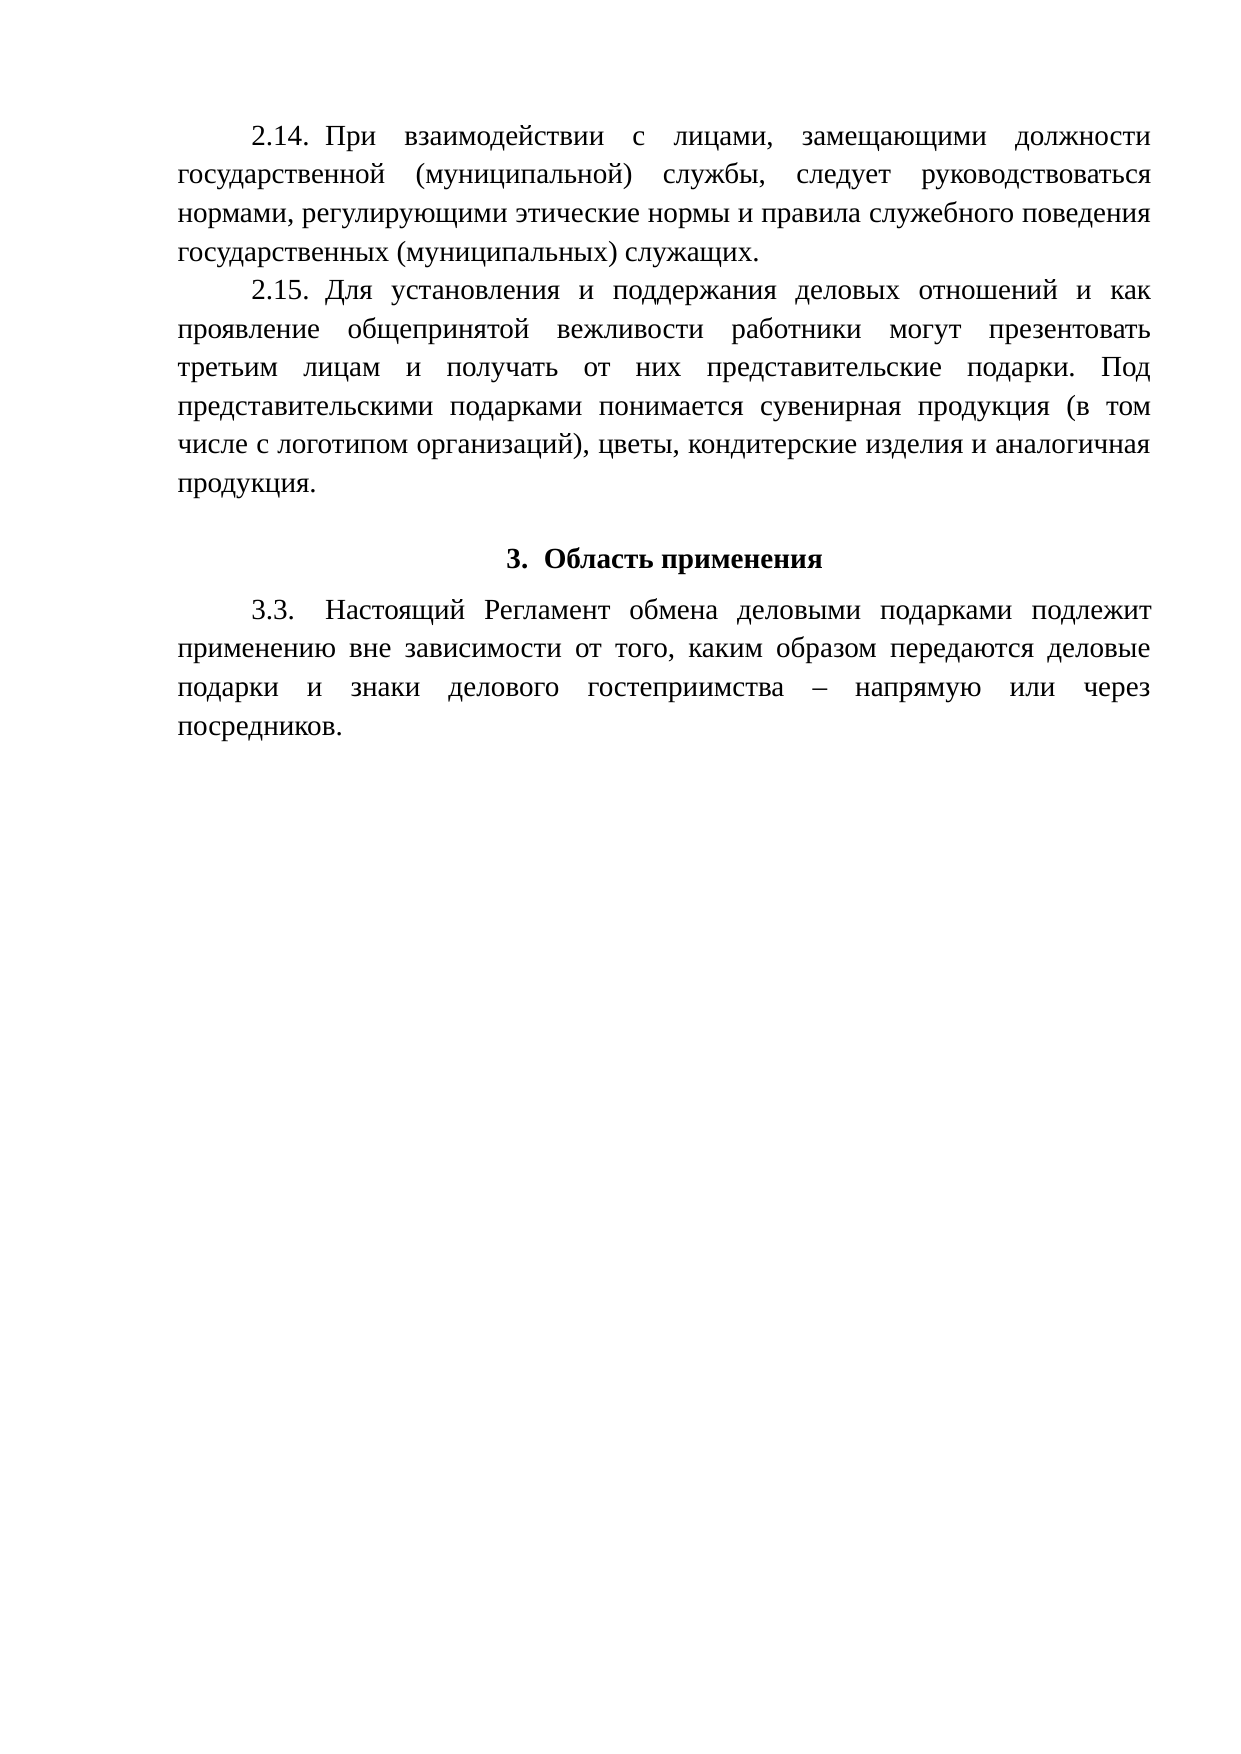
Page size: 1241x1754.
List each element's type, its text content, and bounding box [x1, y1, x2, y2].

list Область применения [177, 541, 1152, 574]
list При взаимодействии с лицами, замещающими должности государственной (муниципальной) службы, следует руководствоваться нормами, регулирующими этические нормы и правила служебного поведения государственных (муниципальных) служащих. [177, 118, 1152, 267]
list Для установления и поддержания деловых отношений и как проявление общепринятой вежливости работники могут презентовать третьим лицам и получать от них представительские подарки. Под представительскими подарками понимается сувенирная продукция (в том числе с логотипом организаций), цветы, кондитерские изделия и аналогичная продукция. [177, 272, 1152, 498]
list Настоящий Регламент обмена деловыми подарками подлежит применению вне зависимости от того, каким образом передаются деловые подарки и знаки делового гостеприимства – напрямую или через посредников. [177, 592, 1152, 741]
